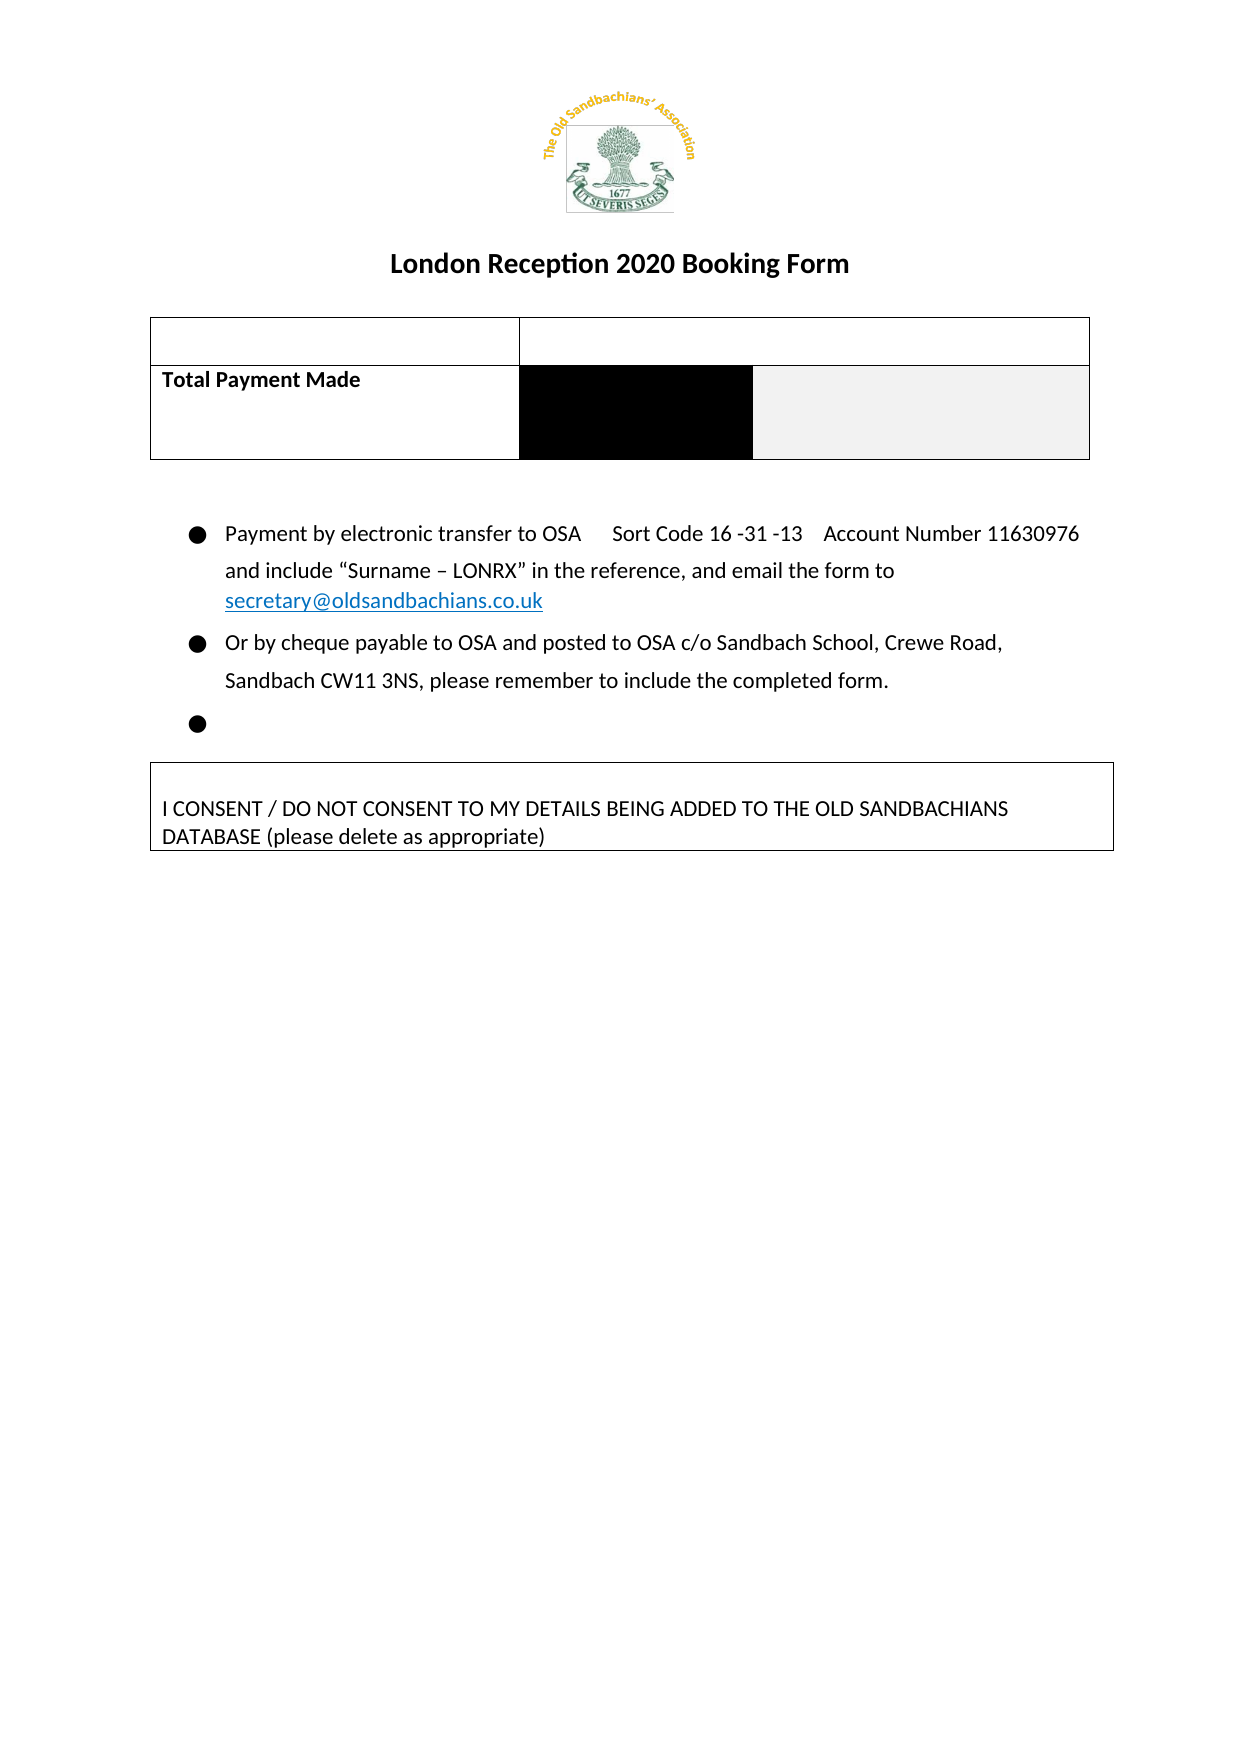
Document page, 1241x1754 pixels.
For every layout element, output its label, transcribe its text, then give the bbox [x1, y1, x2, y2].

picture [522, 73, 718, 246]
table_header I CONSENT / DO NOT CONSENT TO MY DETAILS BEING ADDED TO THE OLD SANDBACHIANS DATABASE (please delete as appropriate) [151, 763, 1113, 850]
table_cell [520, 318, 1089, 364]
list Payment by electronic transfer to OSA Sort Code 16 -31 -13 Account Number 11630976 and include “Surname – LONRX” in the reference, and email the form to secretary@oldsandbachians.co.uk [187, 507, 1090, 614]
table_cell [753, 366, 1089, 459]
list Or by cheque payable to OSA and posted to OSA c/o Sandbach School, Crewe Road, Sandbach CW11 3NS, please remember to include the completed form. [187, 617, 1090, 694]
table_cell Total Payment Made [151, 366, 519, 459]
table_cell [151, 318, 519, 364]
table_cell [520, 366, 752, 459]
